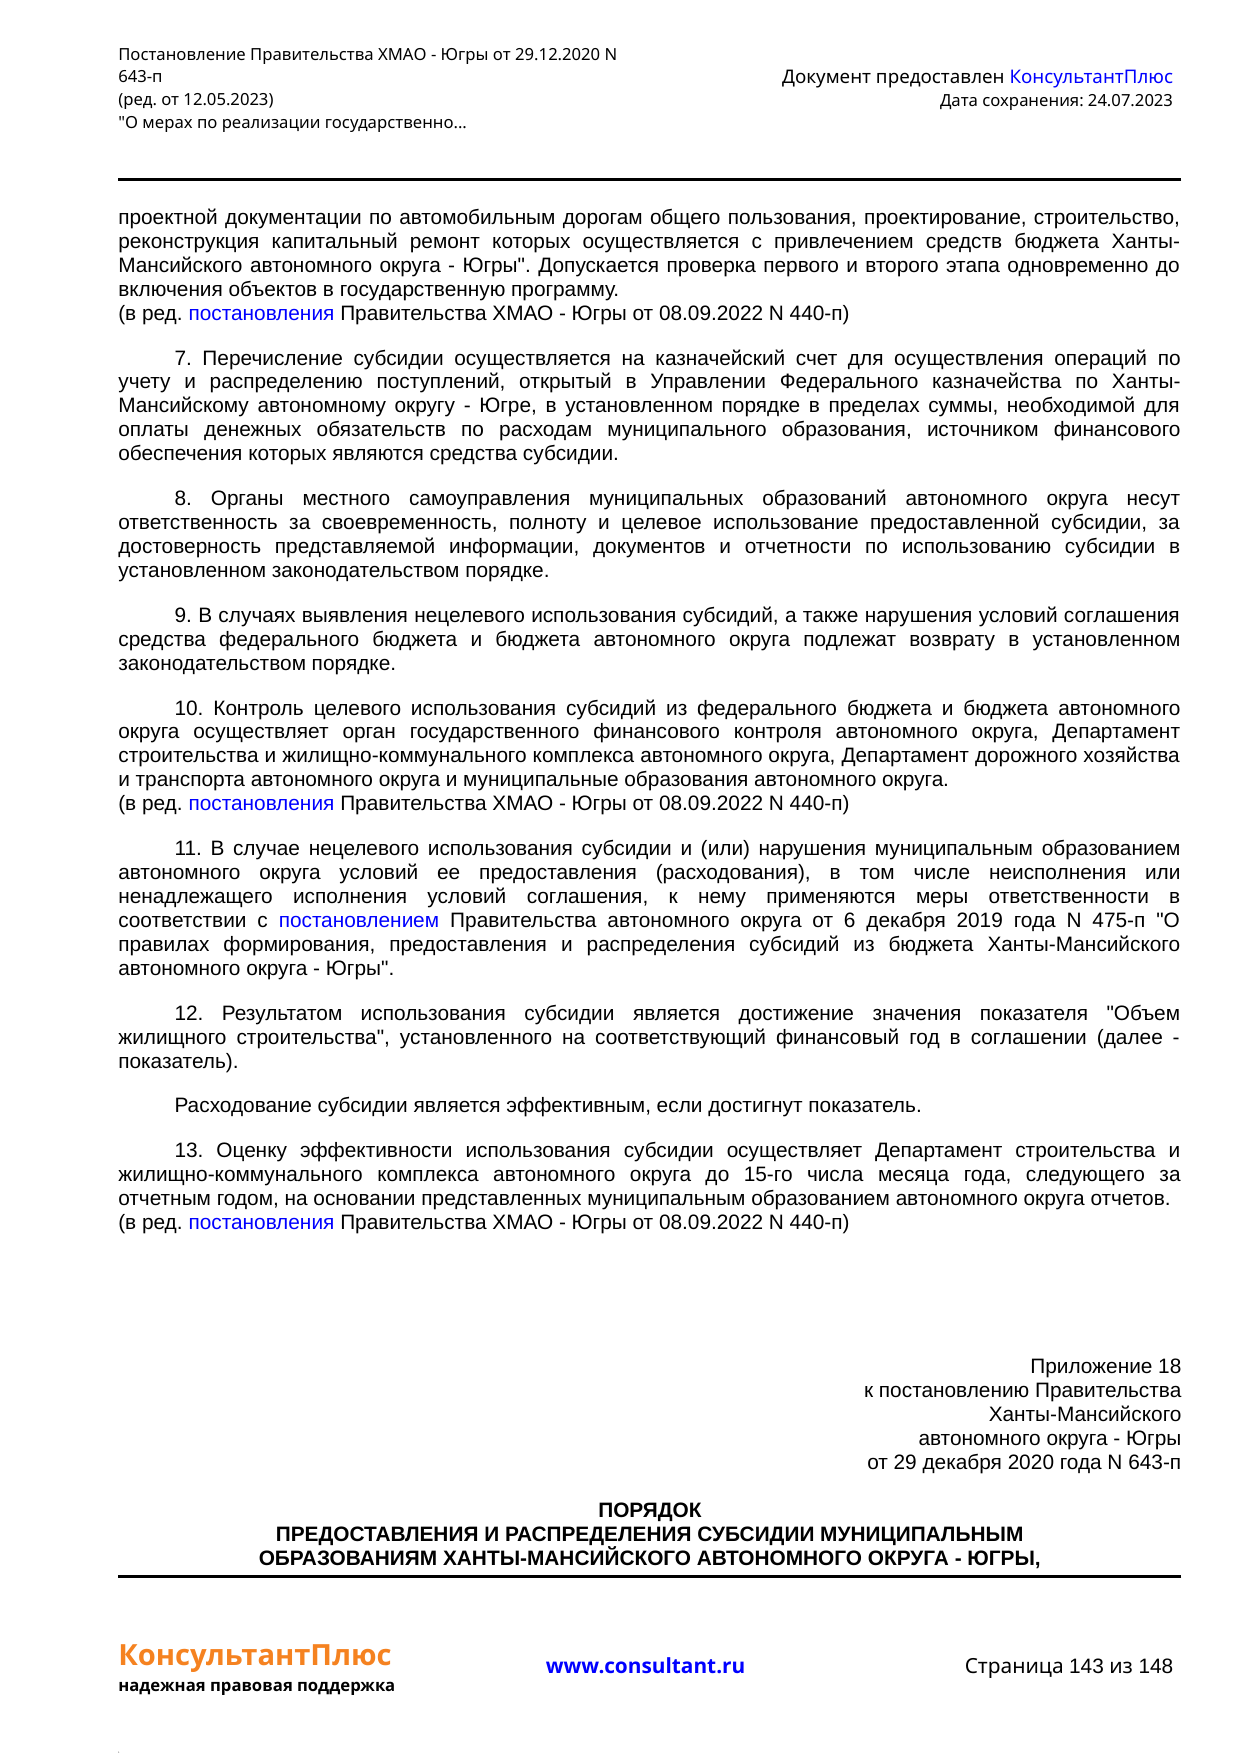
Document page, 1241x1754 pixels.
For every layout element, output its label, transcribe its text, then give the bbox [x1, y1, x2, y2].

text 10. Контроль целевого использования субсидий из федерального бюджета и бюджета автономного округа осуществляет орган государственного финансового контроля автономного округа, Департамент строительства и жилищно-коммунального комплекса автономного округа, Департамент дорожного хозяйства и транспорта автономного округа и муниципальные образования автономного округа. [118, 695, 1181, 791]
text (в ред. постановления Правительства ХМАО - Югры от 08.09.2022 N 440-п) [118, 1210, 1181, 1234]
text 7. Перечисление субсидии осуществляется на казначейский счет для осуществления операций по учету и распределению поступлений, открытый в Управлении Федерального казначейства по Ханты-Мансийскому автономному округу - Югре, в установленном порядке в пределах суммы, необходимой для оплаты денежных обязательств по расходам муниципального образования, источником финансового обеспечения которых являются средства субсидии. [118, 345, 1181, 465]
text автономного округа - Югры [118, 1426, 1181, 1449]
text 11. В случае нецелевого использования субсидии и (или) нарушения муниципальным образованием автономного округа условий ее предоставления (расходования), в том числе неисполнения или ненадлежащего исполнения условий соглашения, к нему применяются меры ответственности в соответствии с постановлением Правительства автономного округа от 6 декабря 2019 года N 475-п "О правилах формирования, предоставления и распределения субсидий из бюджета Ханты-Мансийского автономного округа - Югры". [118, 836, 1181, 980]
text 12. Результатом использования субсидии является достижение значения показателя "Объем жилищного строительства", установленного на соответствующий финансовый год в соглашении (далее - показатель). [118, 1001, 1181, 1072]
text Приложение 18 [118, 1354, 1181, 1378]
text 9. В случаях выявления нецелевого использования субсидий, а также нарушения условий соглашения средства федерального бюджета и бюджета автономного округа подлежат возврату в установленном законодательством порядке. [118, 603, 1181, 674]
text 13. Оценку эффективности использования субсидии осуществляет Департамент строительства и жилищно-коммунального комплекса автономного округа до 15-го числа месяца года, следующего за отчетным годом, на основании представленных муниципальным образованием автономного округа отчетов. [118, 1138, 1181, 1210]
text Расходование субсидии является эффективным, если достигнут показатель. [118, 1093, 1181, 1117]
title ОБРАЗОВАНИЯМ ХАНТЫ-МАНСИЙСКОГО АВТОНОМНОГО ОКРУГА - ЮГРЫ, [118, 1545, 1181, 1569]
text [118, 205, 1181, 301]
title ПРЕДОСТАВЛЕНИЯ И РАСПРЕДЕЛЕНИЯ СУБСИДИИ МУНИЦИПАЛЬНЫМ [118, 1521, 1181, 1545]
text (в ред. постановления Правительства ХМАО - Югры от 08.09.2022 N 440-п) [118, 791, 1181, 815]
text 8. Органы местного самоуправления муниципальных образований автономного округа несут ответственность за своевременность, полноту и целевое использование предоставленной субсидии, за достоверность представляемой информации, документов и отчетности по использованию субсидии в установленном законодательством порядке. [118, 486, 1181, 582]
text от 29 декабря 2020 года N 643-п [118, 1449, 1181, 1473]
text Ханты-Мансийского [118, 1402, 1181, 1426]
text к постановлению Правительства [118, 1378, 1181, 1402]
title ПОРЯДОК [118, 1497, 1181, 1521]
text (в ред. постановления Правительства ХМАО - Югры от 08.09.2022 N 440-п) [118, 301, 1181, 324]
